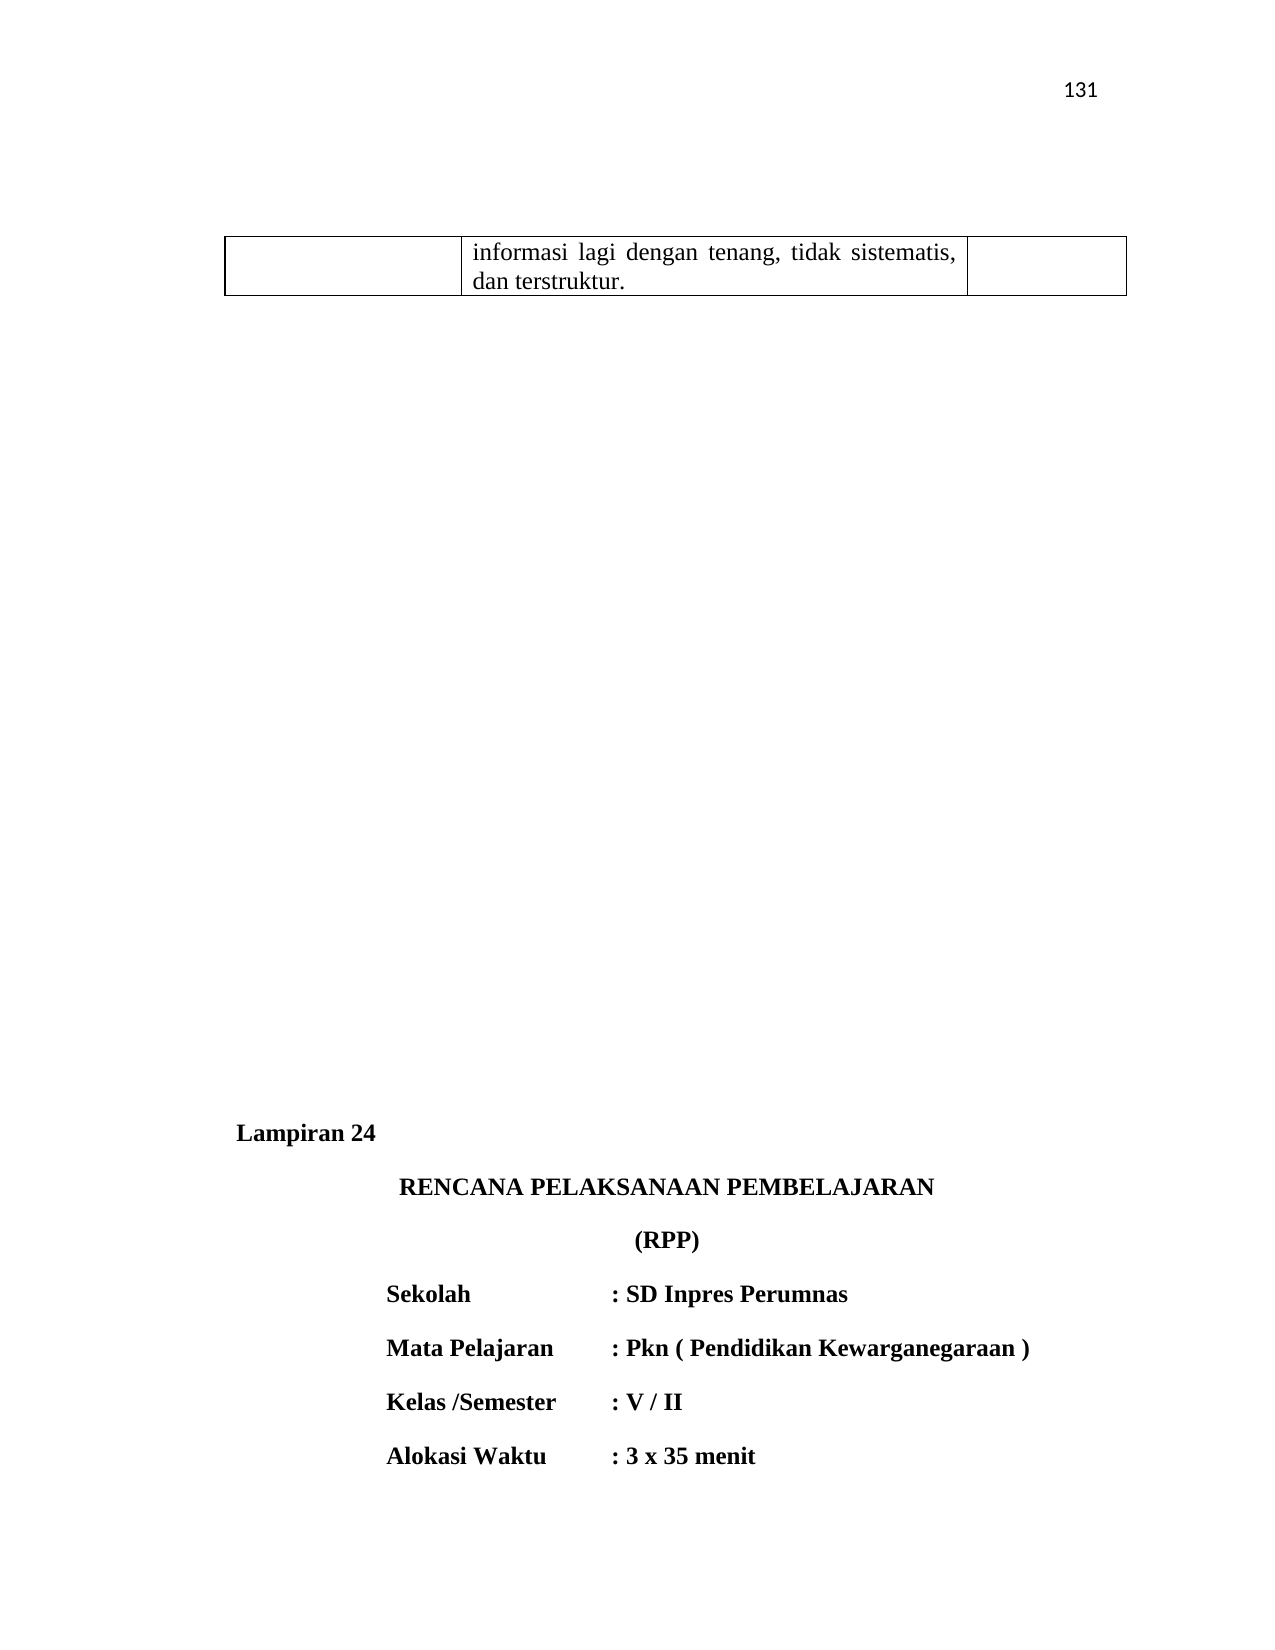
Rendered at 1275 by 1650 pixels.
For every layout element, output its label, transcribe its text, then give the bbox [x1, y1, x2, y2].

text RENCANA PELAKSANAAN PEMBELAJARAN [236, 1172, 1098, 1201]
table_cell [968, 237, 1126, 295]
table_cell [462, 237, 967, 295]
text (RPP) [236, 1226, 1098, 1254]
text Mata Pelajaran : Pkn ( Pendidikan Kewarganegaraan ) [386, 1333, 1098, 1362]
text Alokasi Waktu : 3 x 35 menit [386, 1441, 1098, 1470]
text Kelas /Semester : V / II [386, 1387, 1098, 1416]
text Sekolah : SD Inpres Perumnas [386, 1279, 1098, 1308]
text Lampiran 24 [236, 1118, 1098, 1147]
